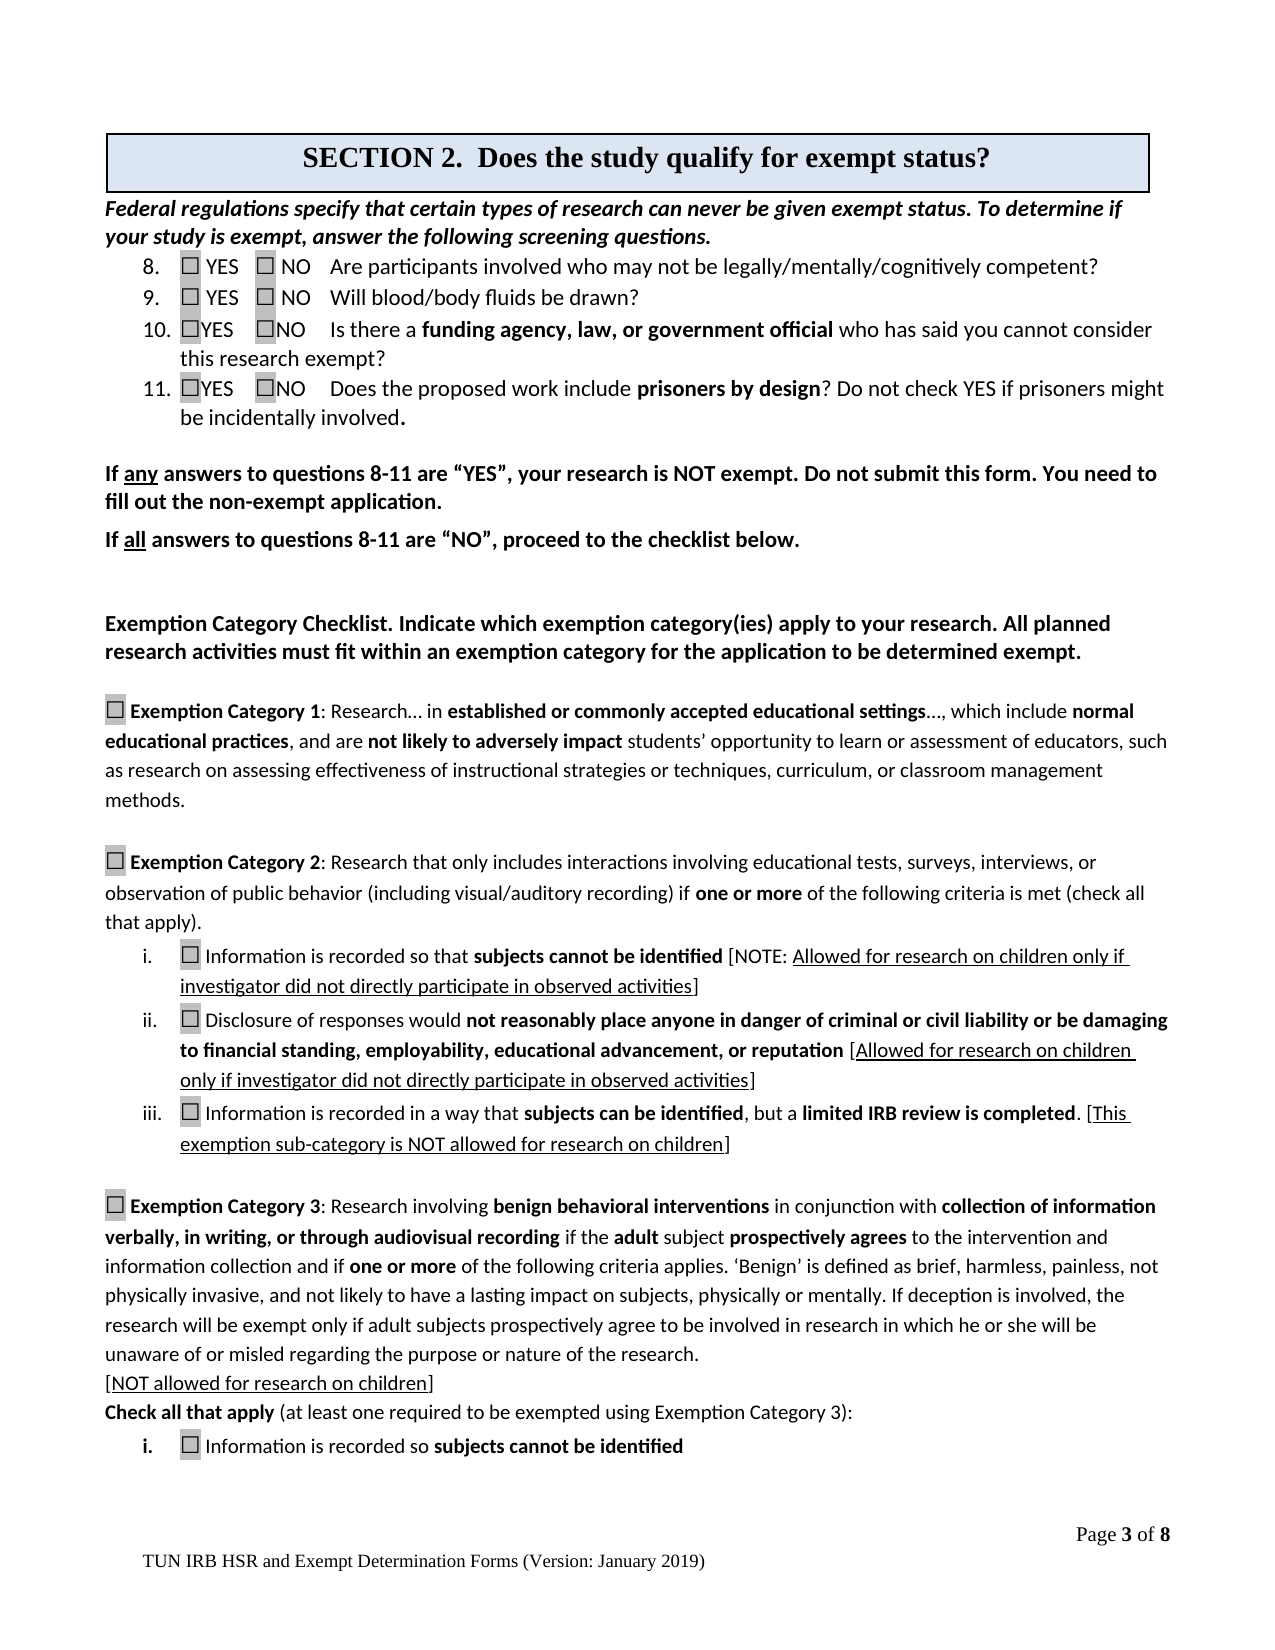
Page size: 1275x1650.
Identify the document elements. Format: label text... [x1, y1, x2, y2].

text 8. YES NO Are participants involved who may not be legally/mentally/cognitively competent? [276, 250, 1170, 281]
text Check all that apply (at least one required to be exempted using Exemption Category 3): [105, 1399, 1170, 1425]
list YES NO Does the proposed work include prisoners by design? Do not check YES if prisoners might be incidentally involved. [142, 372, 1170, 431]
text Exemption Category 1: Research… in established or commonly accepted educational settings…, which include normal educational practices, and are not likely to adversely impact students’ opportunity to learn or assessment of educators, such as research on assessing effectiveness of instructional strategies or techniques, curriculum, or classroom management methods. [105, 693, 1170, 812]
text 9. YES NO Will blood/body fluids be drawn? [276, 281, 1170, 313]
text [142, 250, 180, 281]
text If any answers to questions 8-11 are “YES”, your research is NOT exempt. Do not submit this form. You need to fill out the non-exempt application. [105, 459, 1170, 515]
text If all answers to questions 8-11 are “NO”, proceed to the checklist below. [105, 525, 1170, 553]
list Information is recorded so that subjects cannot be identified [NOTE: Allowed for research on children only if investigator did not directly participate in observed activities] [142, 938, 1170, 999]
text Exemption Category 2: Research that only includes interactions involving educational tests, surveys, interviews, or observation of public behavior (including visual/auditory recording) if one or more of the following criteria is met (check all that apply). [105, 845, 1170, 935]
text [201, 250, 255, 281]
list YES NO Is there a funding agency, law, or government official who has said you cannot consider this research exempt? [142, 313, 1170, 372]
list Information is recorded so subjects cannot be identified [142, 1428, 1170, 1460]
text [NOT allowed for research on children] [105, 1370, 1170, 1396]
text Federal regulations specify that certain types of research can never be given exempt status. To determine if your study is exempt, answer the following screening questions. [105, 194, 1170, 250]
text Exemption Category 3: Research involving benign behavioral interventions in conjunction with collection of information verbally, in writing, or through audiovisual recording if the adult subject prospectively agrees to the intervention and information collection and if one or more of the following criteria applies. ‘Benign’ is defined as brief, harmless, painless, not physically invasive, and not likely to have a lasting impact on subjects, physically or mentally. If deception is involved, the research will be exempt only if adult subjects prospectively agree to be involved in research in which he or she will be unaware of or misled regarding the purpose or nature of the research. [105, 1189, 1170, 1366]
list Disclosure of responses would not reasonably place anyone in danger of criminal or civil liability or be damaging to financial standing, employability, educational advancement, or reputation [Allowed for research on children only if investigator did not directly participate in observed activities] [142, 1003, 1170, 1092]
text Exemption Category Checklist. Indicate which exemption category(ies) apply to your research. All planned research activities must fit within an exemption category for the application to be determined exempt. [105, 609, 1170, 666]
list Information is recorded in a way that subjects can be identified, but a limited IRB review is completed. [This exemption sub-category is NOT allowed for research on children] [142, 1096, 1170, 1156]
